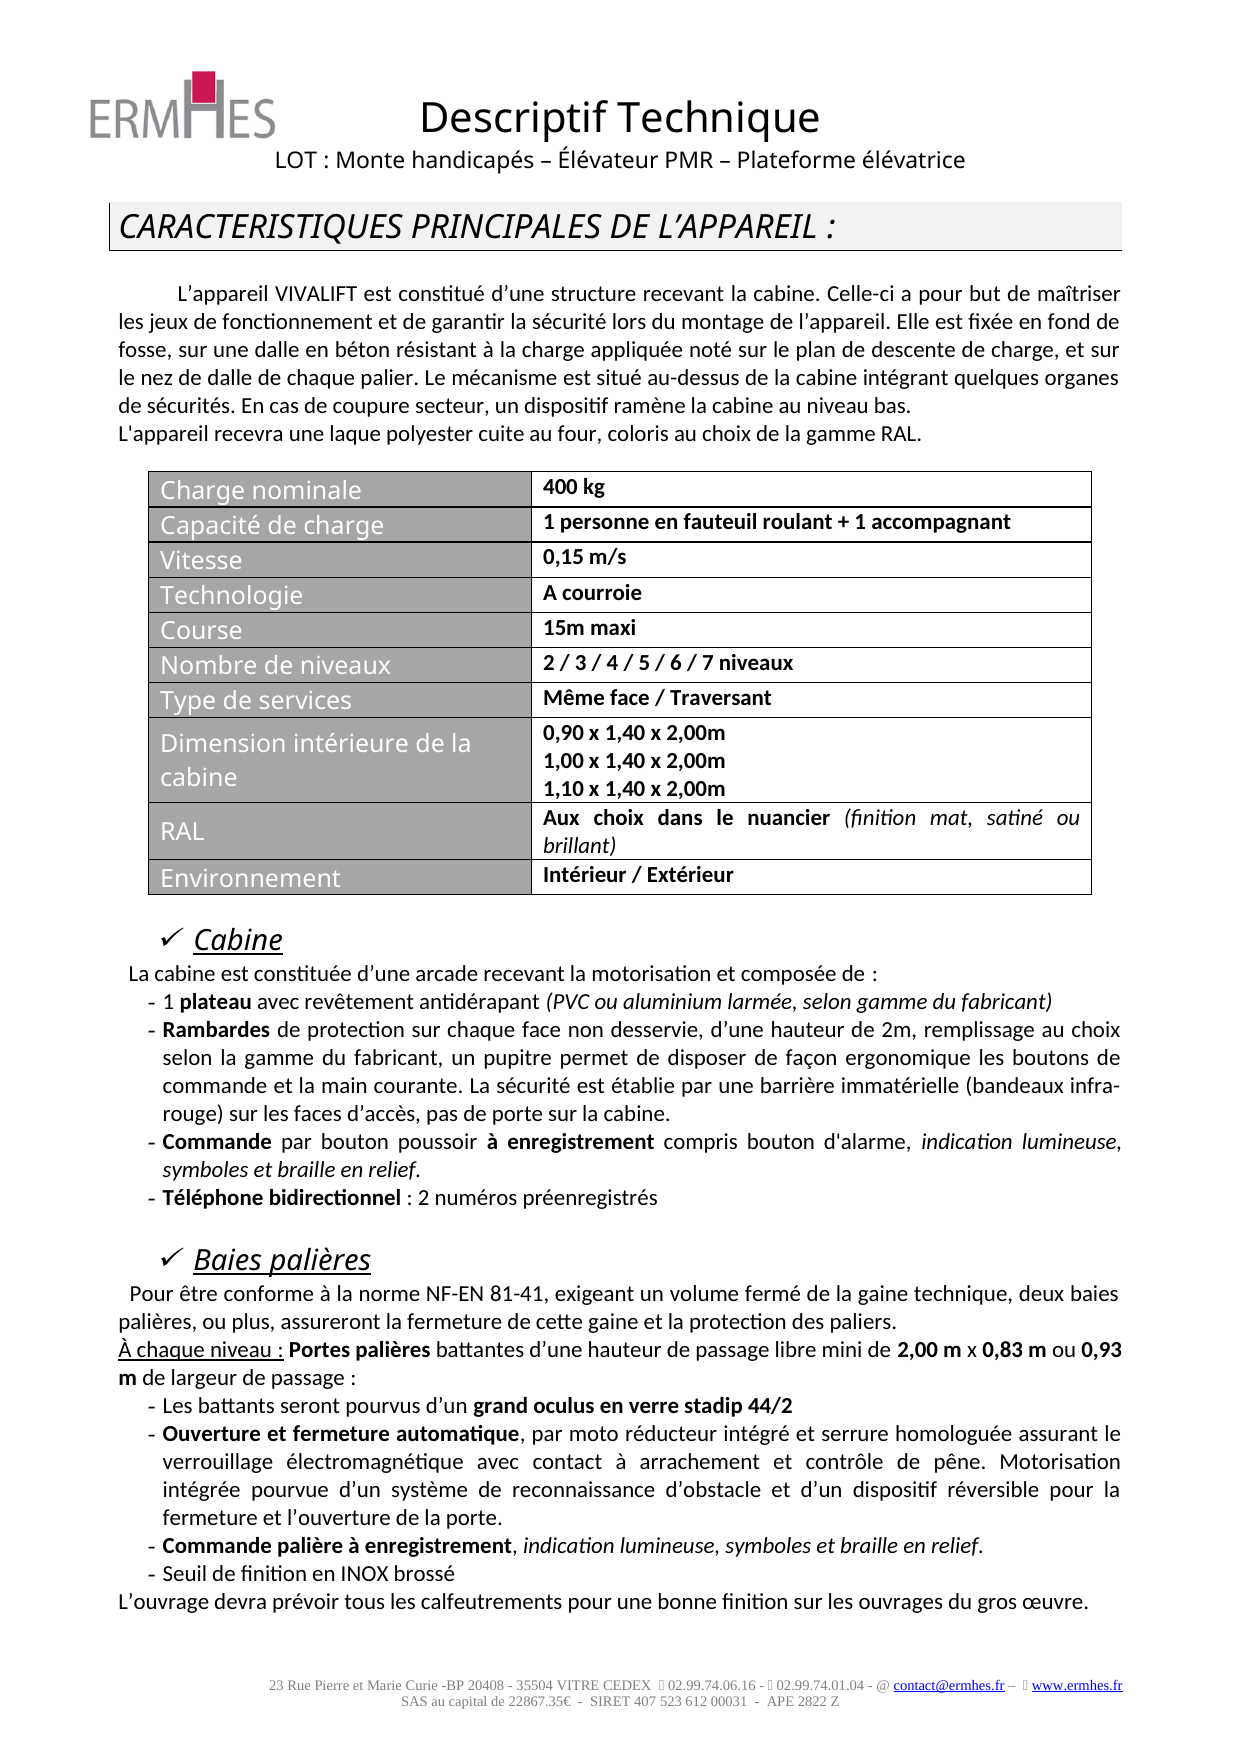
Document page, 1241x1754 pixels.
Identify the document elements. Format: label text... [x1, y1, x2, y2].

text Pour être conforme à la norme NF-EN 81-41, exigeant un volume fermé de la gaine technique, deux baies palières, ou plus, assureront la fermeture de cette gaine et la protection des paliers. [118, 1279, 1122, 1335]
table_header 400 kg [532, 472, 1091, 506]
list 1 plateau avec revêtement antidérapant (PVC ou aluminium larmée, selon gamme du fabricant) [148, 987, 1122, 1015]
list Commande palière à enregistrement, indication lumineuse, symboles et braille en relief. [148, 1531, 1122, 1559]
list Seuil de finition en INOX brossé [148, 1559, 1122, 1587]
table_cell Vitesse [149, 543, 531, 577]
table_cell 0,15 m/s [532, 543, 1091, 577]
text L’ouvrage devra prévoir tous les calfeutrements pour une bonne finition sur les ouvrages du gros œuvre. [118, 1587, 1122, 1615]
table_cell Nombre de niveaux [149, 648, 531, 682]
list Baies palières [156, 1239, 1122, 1279]
list Rambardes de protection sur chaque face non desservie, d’une hauteur de 2m, remplissage au choix selon la gamme du fabricant, un pupitre permet de disposer de façon ergonomique les boutons de commande et la main courante. La sécurité est établie par une barrière immatérielle (bandeaux infra-rouge) sur les faces d’accès, pas de porte sur la cabine. [148, 1015, 1122, 1127]
table_cell Environnement [149, 860, 531, 894]
table_cell 2 / 3 / 4 / 5 / 6 / 7 niveaux [532, 648, 1091, 682]
list Commande par bouton poussoir à enregistrement compris bouton d'alarme, indication lumineuse, symboles et braille en relief. [148, 1127, 1122, 1183]
picture [80, 67, 284, 148]
table_cell Technologie [149, 578, 531, 612]
text L'appareil recevra une laque polyester cuite au four, coloris au choix de la gamme RAL. [118, 419, 1122, 447]
table_cell Course [149, 613, 531, 647]
table_cell Intérieur / Extérieur [532, 860, 1091, 894]
table_cell Type de services [149, 683, 531, 717]
list Cabine [156, 919, 1122, 959]
text La cabine est constituée d’une arcade recevant la motorisation et composée de : [118, 959, 1122, 987]
table_cell 15m maxi [532, 613, 1091, 647]
list Les battants seront pourvus d’un grand oculus en verre stadip 44/2 [148, 1391, 1122, 1419]
table_cell RAL [149, 803, 531, 859]
list Ouverture et fermeture automatique, par moto réducteur intégré et serrure homologuée assurant le verrouillage électromagnétique avec contact à arrachement et contrôle de pêne. Motorisation intégrée pourvue d’un système de reconnaissance d’obstacle et d’un dispositif réversible pour la fermeture et l’ouverture de la porte. [148, 1419, 1122, 1531]
table_cell A courroie [532, 578, 1091, 612]
text À chaque niveau : Portes palières battantes d’une hauteur de passage libre mini de 2,00 m x 0,83 m ou 0,93 m de largeur de passage : [118, 1335, 1122, 1391]
text L’appareil VIVALIFT est constitué d’une structure recevant la cabine. Celle-ci a pour but de maîtriser les jeux de fonctionnement et de garantir la sécurité lors du montage de l’appareil. Elle est fixée en fond de fosse, sur une dalle en béton résistant à la charge appliquée noté sur le plan de descente de charge, et sur le nez de dalle de chaque palier. Le mécanisme est situé au-dessus de la cabine intégrant quelques organes de sécurités. En cas de coupure secteur, un dispositif ramène la cabine au niveau bas. [118, 279, 1122, 419]
list Téléphone bidirectionnel : 2 numéros préenregistrés [148, 1183, 1122, 1211]
table_cell Aux choix dans le nuancier (finition mat, satiné ou brillant) [532, 803, 1091, 859]
table_cell 1 personne en fauteuil roulant + 1 accompagnant [532, 508, 1091, 541]
table_cell Dimension intérieure de la cabine [149, 718, 531, 802]
table_header Charge nominale [149, 472, 531, 506]
table_cell Même face / Traversant [532, 683, 1091, 717]
text CARACTERISTIQUES PRINCIPALES DE L’APPAREIL : [109, 202, 1122, 250]
table_cell Capacité de charge [149, 508, 531, 541]
table_cell 0,90 x 1,40 x 2,00m 1,00 x 1,40 x 2,00m 1,10 x 1,40 x 2,00m [532, 718, 1091, 802]
